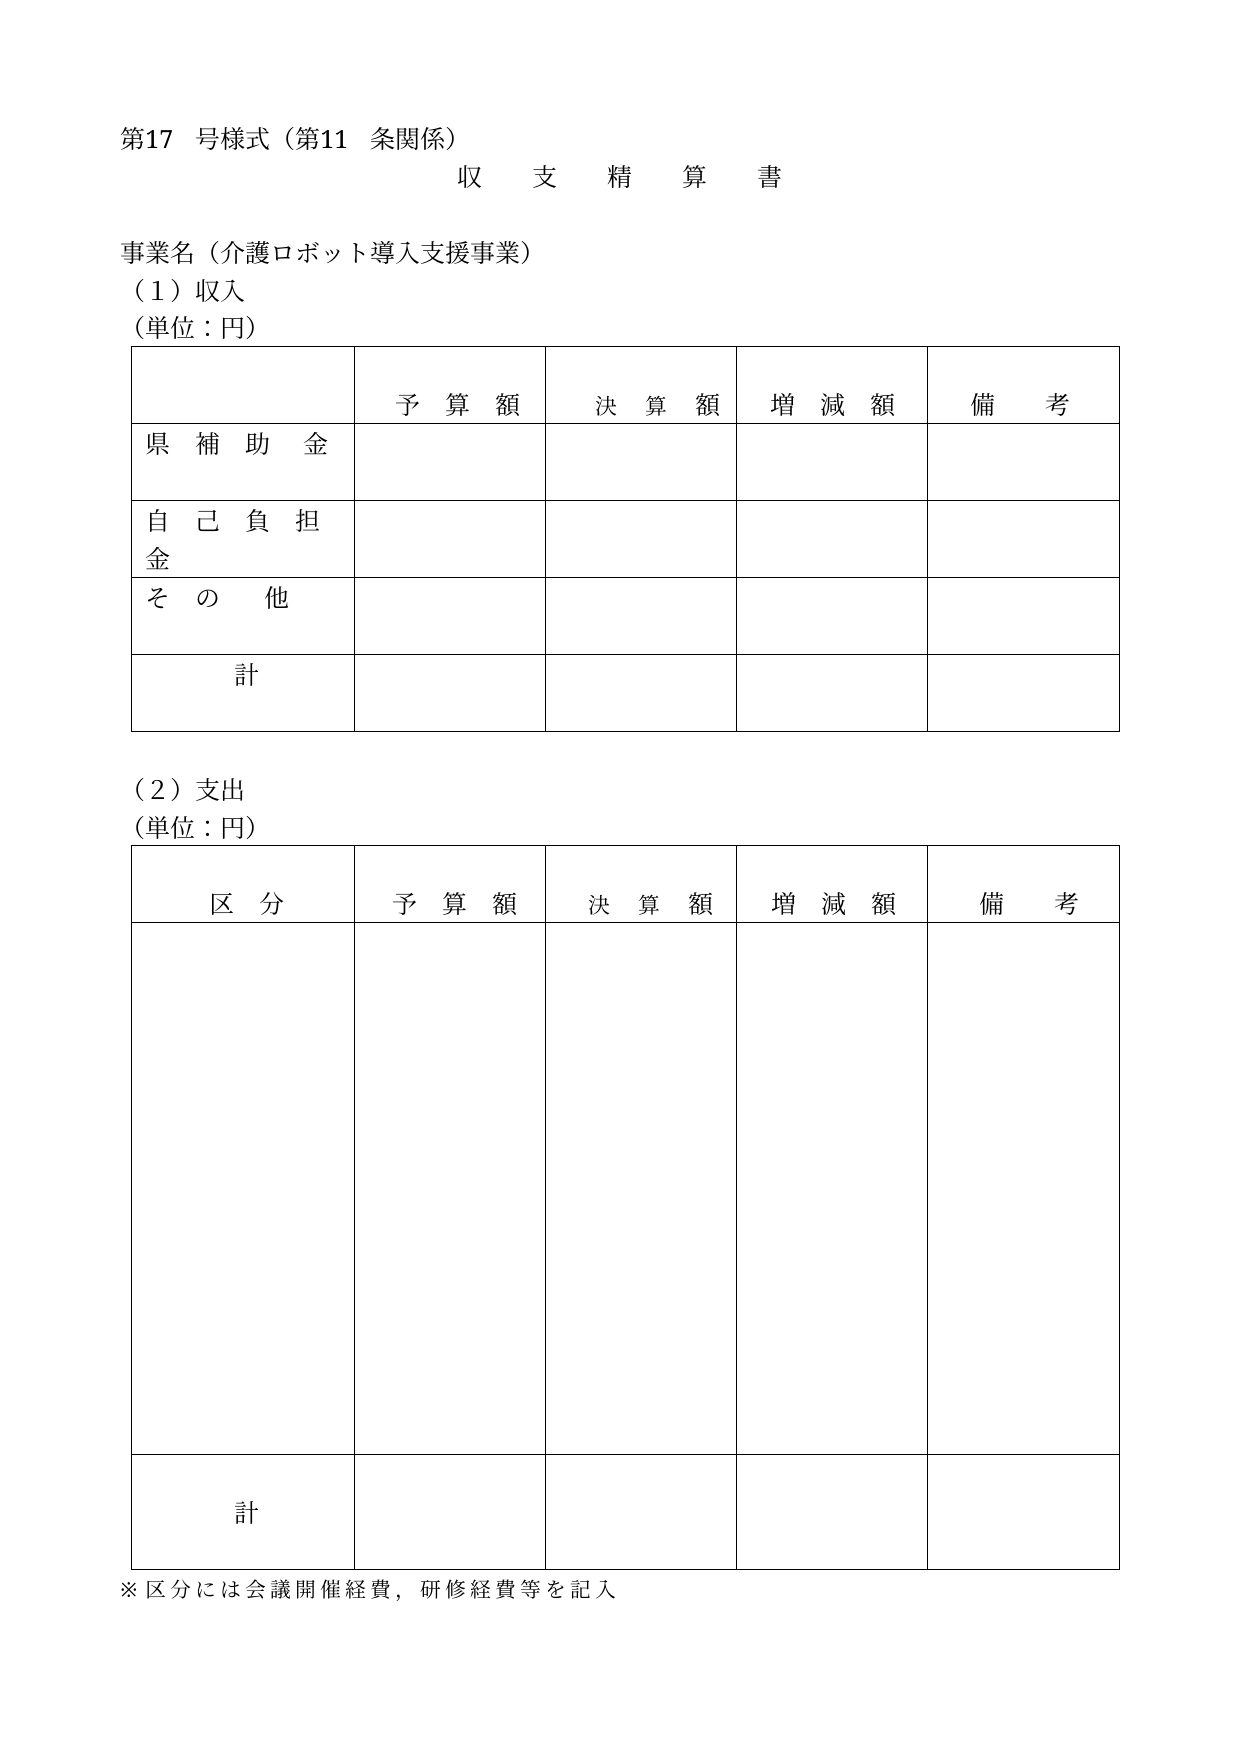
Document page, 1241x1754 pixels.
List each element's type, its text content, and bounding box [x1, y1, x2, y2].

table_cell [737, 578, 927, 654]
table_cell [546, 1455, 736, 1569]
table_cell [546, 923, 736, 1454]
table_header 予 算 額 [355, 347, 545, 423]
table_cell 計 [132, 655, 354, 731]
table_cell [928, 655, 1119, 731]
table_cell [928, 1455, 1119, 1569]
table_header 予 算 額 [355, 846, 545, 922]
table_header [132, 347, 354, 423]
text （１）収入 （単位：円） [120, 270, 1120, 346]
table_cell [737, 424, 927, 500]
text 第17号様式（第11条関係） [120, 119, 1120, 157]
table_cell 自己負担金 [132, 501, 354, 577]
table_cell [355, 923, 545, 1454]
table_header 決 算 額 [546, 347, 736, 423]
table_cell [132, 923, 354, 1454]
table_cell 計 [132, 1455, 354, 1569]
table_header 備 考 [928, 846, 1119, 922]
table_cell [355, 501, 545, 577]
table_cell [928, 424, 1119, 500]
table_cell [737, 923, 927, 1454]
table_cell [355, 578, 545, 654]
table_cell [928, 578, 1119, 654]
table_cell [546, 424, 736, 500]
table_cell [737, 1455, 927, 1569]
table_cell [355, 1455, 545, 1569]
table_cell [546, 501, 736, 577]
table_header 増 減 額 [737, 347, 927, 423]
table_cell [355, 655, 545, 731]
table_header 備 考 [928, 347, 1119, 423]
table_cell [737, 501, 927, 577]
text 収 支 精 算 書 [120, 157, 1120, 194]
table_cell [546, 578, 736, 654]
table_header 決 算 額 [546, 846, 736, 922]
table_header 区 分 [132, 846, 354, 922]
text ※区分には会議開催経費，研修経費等を記入 [120, 1570, 1120, 1608]
table_cell [928, 923, 1119, 1454]
text （２）支出 （単位：円） [120, 769, 1120, 845]
table_cell その他 [132, 578, 354, 654]
table_header 増 減 額 [737, 846, 927, 922]
table_cell [546, 655, 736, 731]
table_cell [928, 501, 1119, 577]
table_cell [737, 655, 927, 731]
table_cell 県補助金 [132, 424, 354, 500]
table_cell [355, 424, 545, 500]
text 事業名（介護ロボット導入支援事業） [120, 232, 1120, 270]
